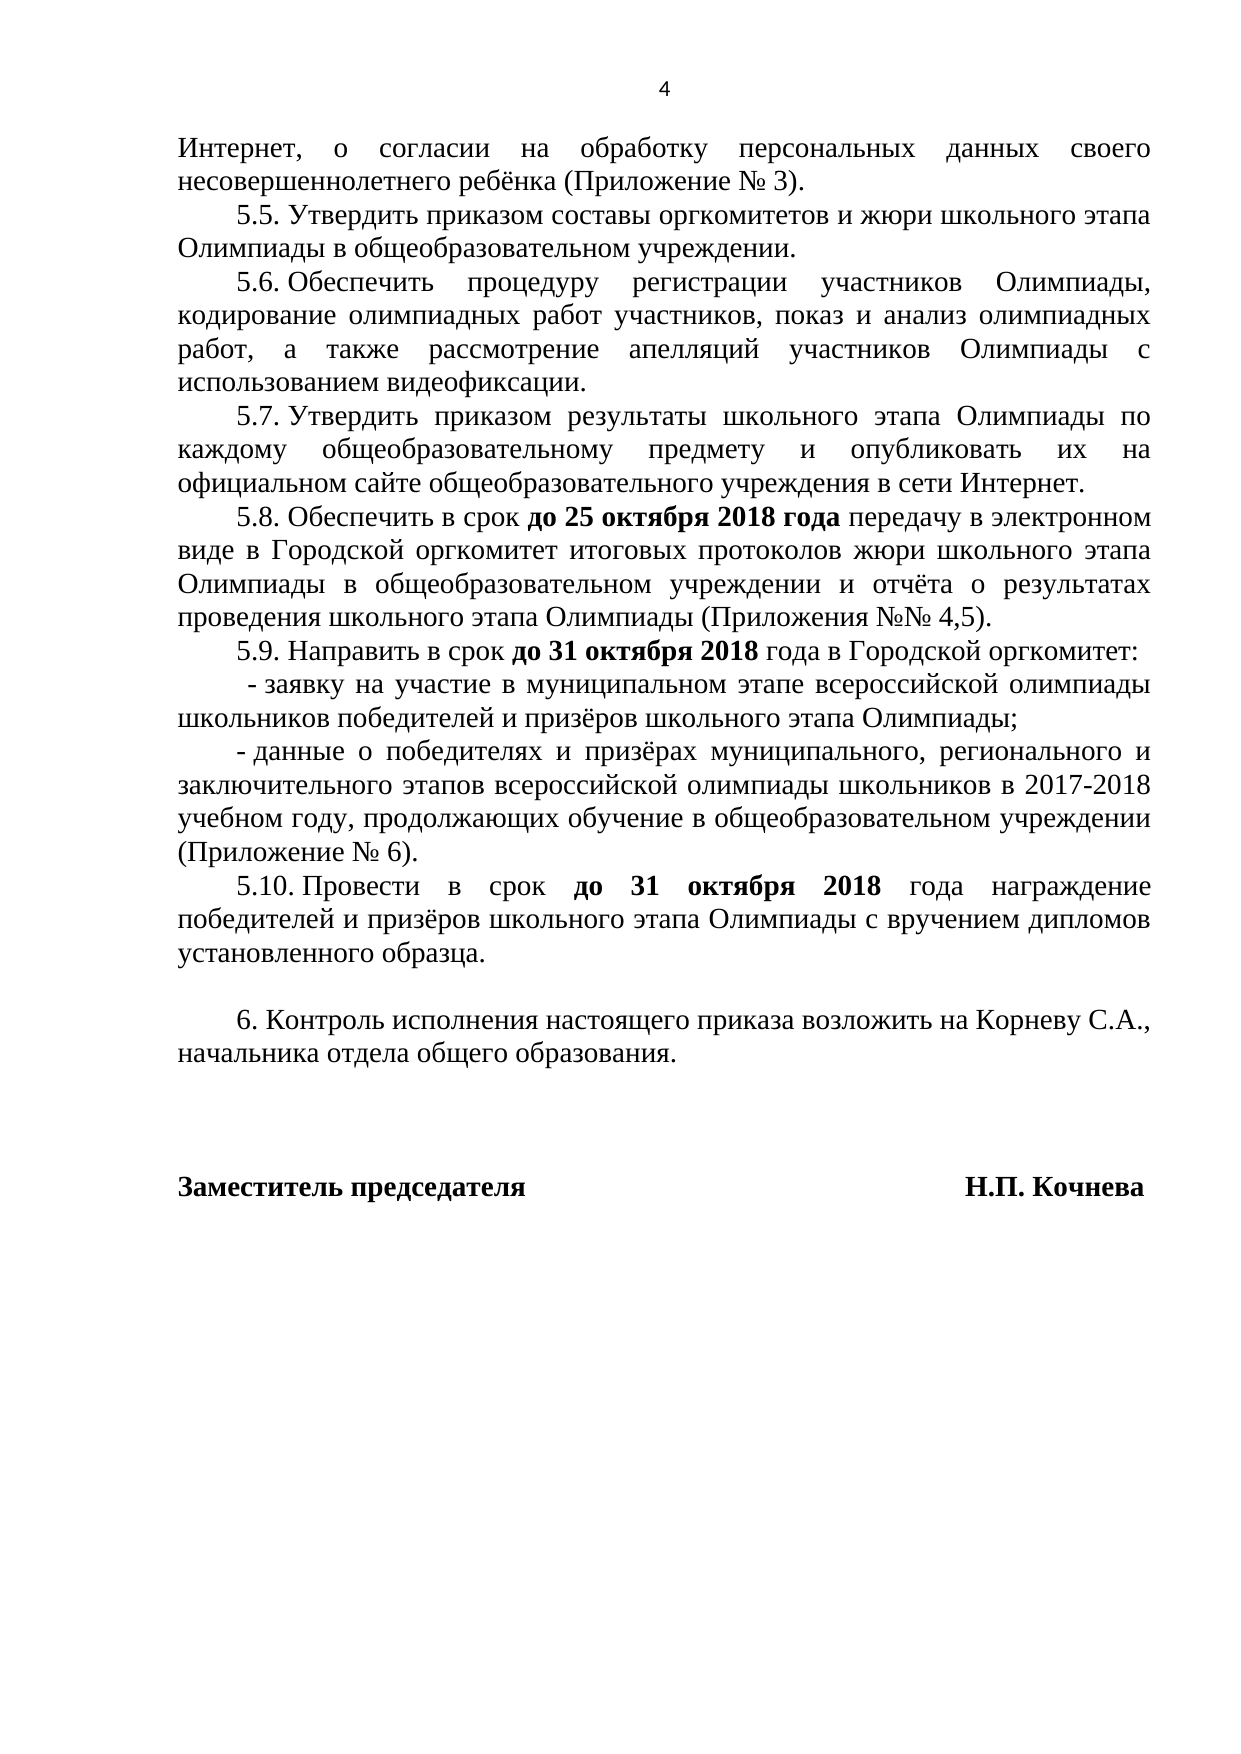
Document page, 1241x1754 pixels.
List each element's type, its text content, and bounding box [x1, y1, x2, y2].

text 5.9. Направить в срок до 31 октября 2018 года в Городской оргкомитет: [177, 633, 1152, 666]
text Заместитель председателя Н.П. Кочнева [177, 1169, 1152, 1203]
text - заявку на участие в муниципальном этапе всероссийской олимпиады школьников победителей и призёров школьного этапа Олимпиады; [177, 666, 1152, 733]
text 5.7. Утвердить приказом результаты школьного этапа Олимпиады по каждому общеобразовательному предмету и опубликовать их на официальном сайте общеобразовательного учреждения в сети Интернет. [177, 398, 1152, 499]
text 5.6. Обеспечить процедуру регистрации участников Олимпиады, кодирование олимпиадных работ участников, показ и анализ олимпиадных работ, а также рассмотрение апелляций участников Олимпиады с использованием видеофиксации. [177, 264, 1152, 398]
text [177, 130, 1152, 197]
text 5.8. Обеспечить в срок до 25 октября 2018 года передачу в электронном виде в Городской оргкомитет итоговых протоколов жюри школьного этапа Олимпиады в общеобразовательном учреждении и отчёта о результатах проведения школьного этапа Олимпиады (Приложения №№ 4,5). [177, 499, 1152, 633]
text 5.10. Провести в срок до 31 октября 2018 года награждение победителей и призёров школьного этапа Олимпиады с вручением дипломов установленного образца. [177, 868, 1152, 968]
text 6. Контроль исполнения настоящего приказа возложить на Корневу С.А., начальника отдела общего образования. [177, 1002, 1152, 1069]
text - данные о победителях и призёрах муниципального, регионального и заключительного этапов всероссийской олимпиады школьников в 2017-2018 учебном году, продолжающих обучение в общеобразовательном учреждении (Приложение № 6). [177, 733, 1152, 868]
text 5.5. Утвердить приказом составы оргкомитетов и жюри школьного этапа Олимпиады в общеобразовательном учреждении. [177, 197, 1152, 264]
